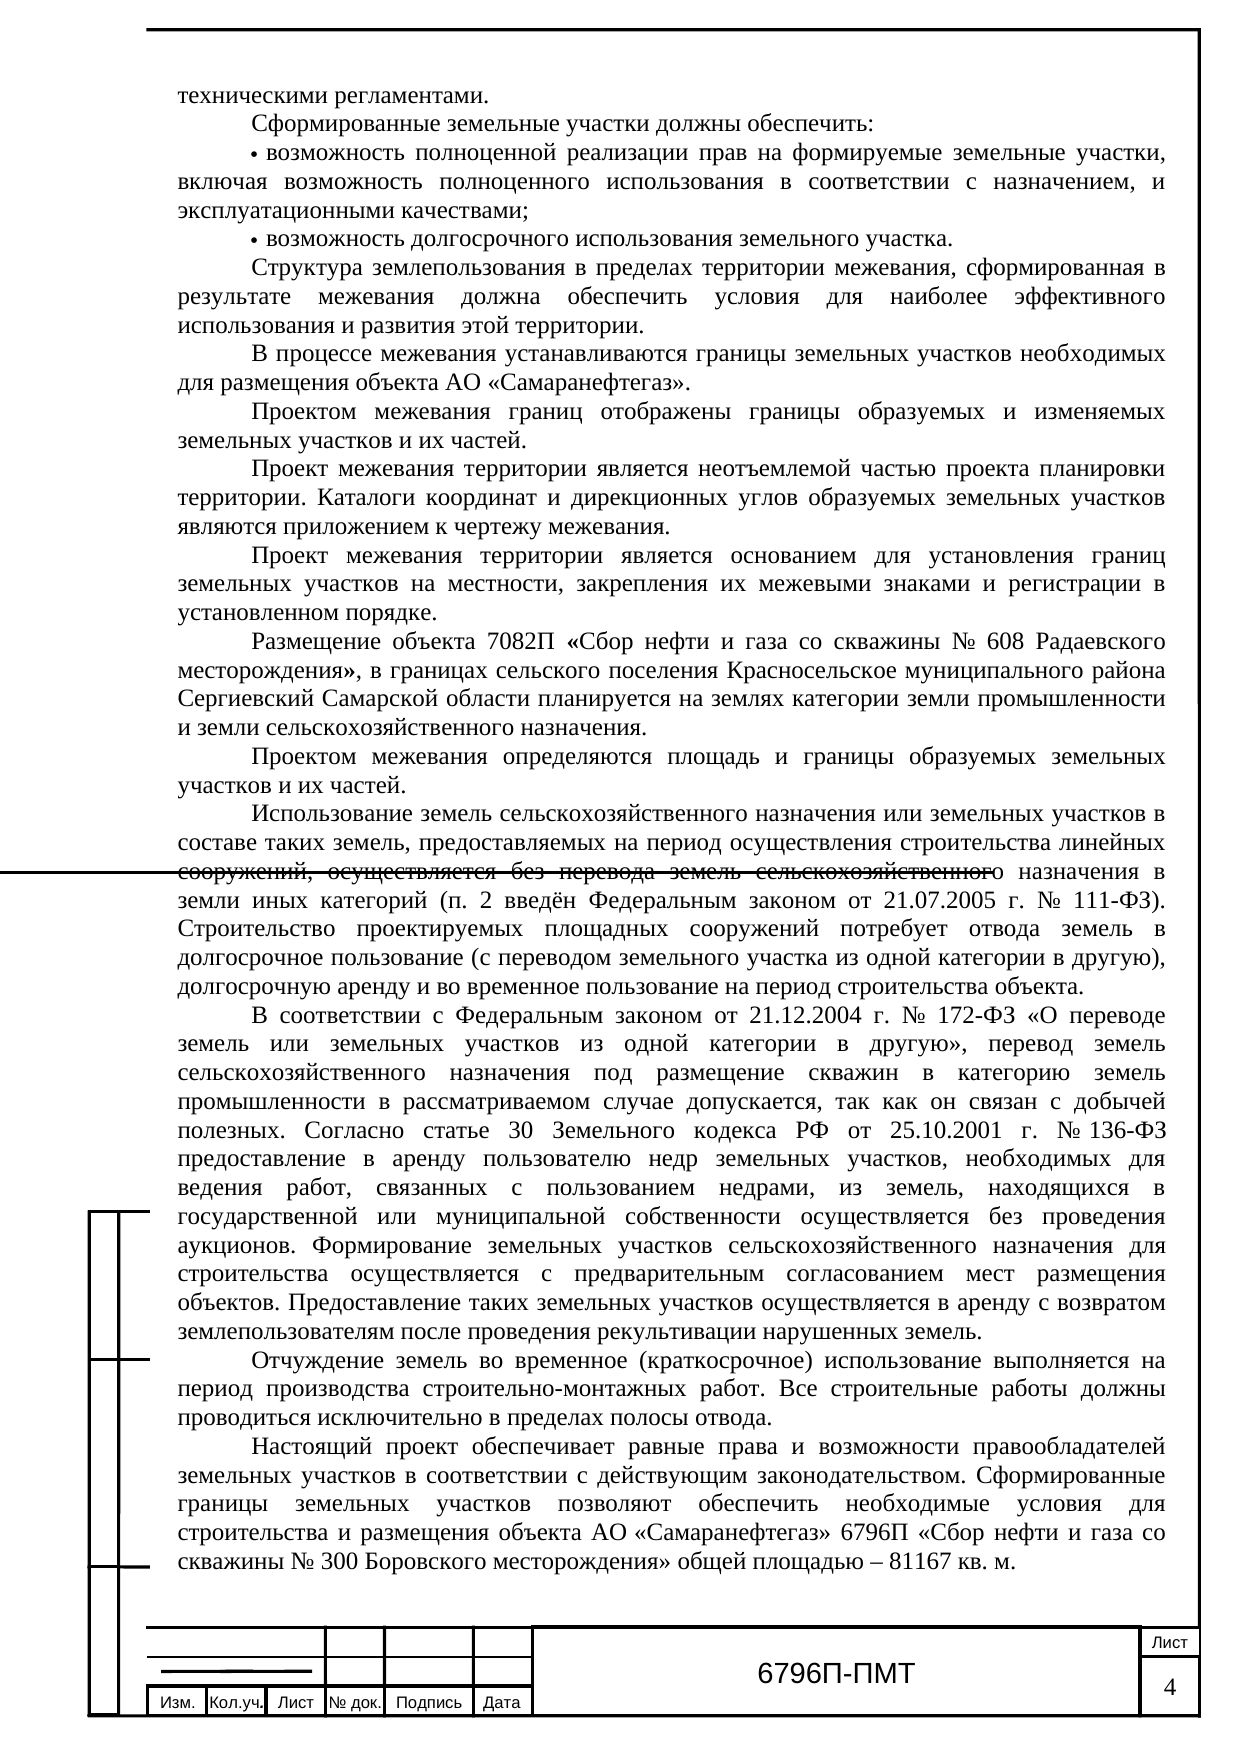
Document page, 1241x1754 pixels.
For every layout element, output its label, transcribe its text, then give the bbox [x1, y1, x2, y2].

text Размещение объекта 7082П «Сбор нефти и газа со скважины № 608 Радаевского месторождения», в границах сельского поселения Красносельское муниципального района Сергиевский Самарской области планируется на землях категории земли промышленности и земли сельскохозяйственного назначения. [177, 626, 1167, 741]
text Отчуждение земель во временное (краткосрочное) использование выполняется на период производства строительно-монтажных работ. Все строительные работы должны проводиться исключительно в пределах полосы отвода. [177, 1345, 1167, 1431]
text Структура землепользования в пределах территории межевания, сформированная в результате межевания должна обеспечить условия для наиболее эффективного использования и развития этой территории. [177, 252, 1167, 338]
text Проектом межевания границ отображены границы образуемых и изменяемых земельных участков и их частей. [177, 396, 1167, 453]
text Использование земель сельскохозяйственного назначения или земельных участков в составе таких земель, предоставляемых на период осуществления строительства линейных сооружений, осуществляется без перевода земель сельскохозяйственного назначения в земли иных категорий (п. 2 введён Федеральным законом от 21.07.2005 г. № 111-ФЗ). Строительство проектируемых площадных сооружений потребует отвода земель в долгосрочное пользование (с переводом земельного участка из одной категории в другую), долгосрочную аренду и во временное пользование на период строительства объекта. [177, 798, 1167, 1000]
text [177, 80, 1167, 108]
list возможность долгосрочного использования земельного участка. [177, 223, 1167, 252]
text Проект межевания территории является неотъемлемой частью проекта планировки территории. Каталоги координат и дирекционных углов образуемых земельных участков являются приложением к чертежу межевания. [177, 453, 1167, 540]
text Сформированные земельные участки должны обеспечить: [177, 108, 1167, 137]
text В процессе межевания устанавливаются границы земельных участков необходимых для размещения объекта АО «Самаранефтегаз». [177, 338, 1167, 396]
list возможность полноценной реализации прав на формируемые земельные участки, включая возможность полноценного использования в соответствии с назначением, и эксплуатационными качествами; [177, 137, 1167, 223]
text В соответствии с Федеральным законом от 21.12.2004 г. № 172-ФЗ «О переводе земель или земельных участков из одной категории в другую», перевод земель сельскохозяйственного назначения под размещение скважин в категорию земель промышленности в рассматриваемом случае допускается, так как он связан с добычей полезных. Согласно статье 30 Земельного кодекса РФ от 25.10.2001 г. № 136-ФЗ предоставление в аренду пользователю недр земельных участков, необходимых для ведения работ, связанных с пользованием недрами, из земель, находящихся в государственной или муниципальной собственности осуществляется без проведения аукционов. Формирование земельных участков сельскохозяйственного назначения для строительства осуществляется с предварительным согласованием мест размещения объектов. Предоставление таких земельных участков осуществляется в аренду с возвратом землепользователям после проведения рекультивации нарушенных земель. [177, 1000, 1167, 1345]
text Проектом межевания определяются площадь и границы образуемых земельных участков и их частей. [177, 741, 1167, 798]
text Проект межевания территории является основанием для установления границ земельных участков на местности, закрепления их межевыми знаками и регистрации в установленном порядке. [177, 540, 1167, 626]
text Настоящий проект обеспечивает равные права и возможности правообладателей земельных участков в соответствии с действующим законодательством. Сформированные границы земельных участков позволяют обеспечить необходимые условия для строительства и размещения объекта АО «Самаранефтегаз» 6796П «Сбор нефти и газа со скважины № 300 Боровского месторождения» общей площадью – 81167 кв. м. [177, 1431, 1167, 1575]
